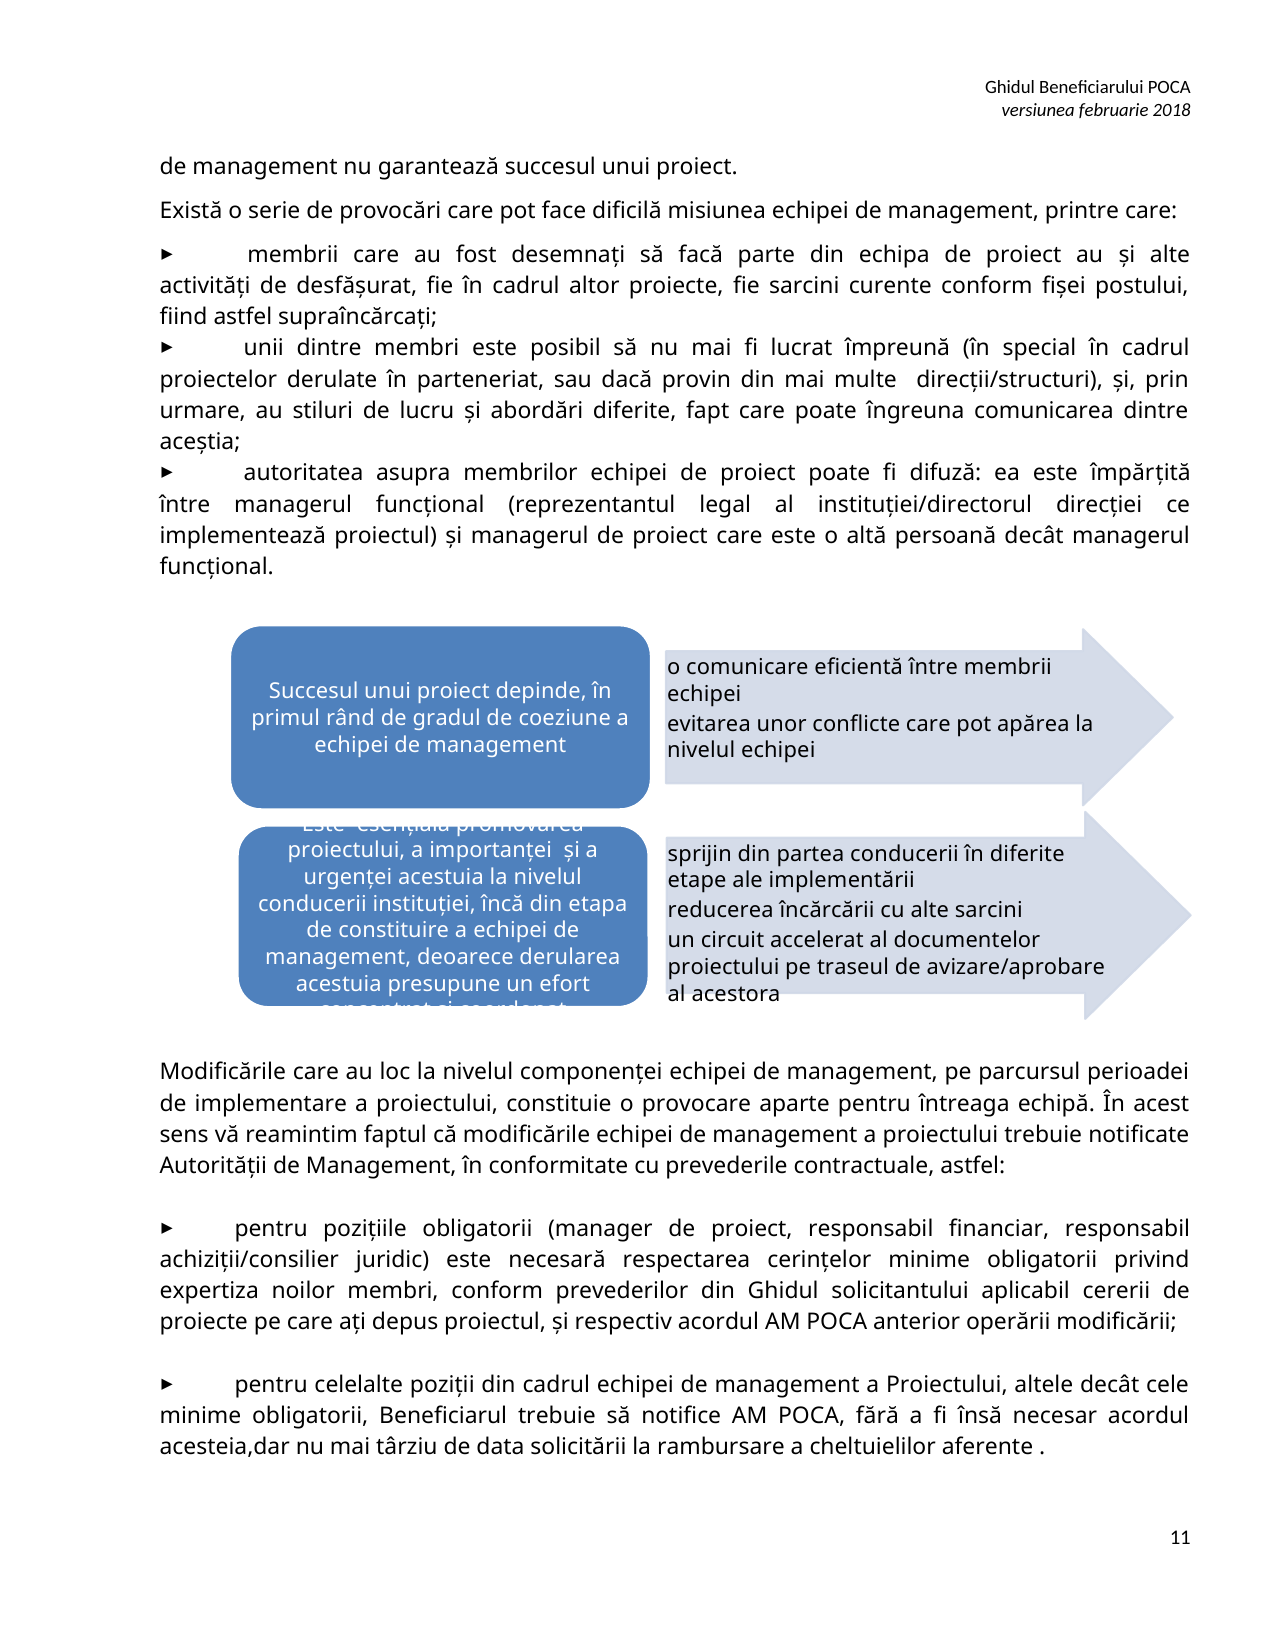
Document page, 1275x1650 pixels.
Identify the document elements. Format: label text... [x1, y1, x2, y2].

list autoritatea asupra membrilor echipei de proiect poate fi difuză: ea este împărţită între managerul funcţional (reprezentantul legal al instituției/directorul direcției ce implementează proiectul) şi managerul de proiect care este o altă persoană decât managerul funcțional. [159, 456, 1191, 581]
list Modificările care au loc la nivelul componenței echipei de management, pe parcursul perioadei de implementare a proiectului, constituie o provocare aparte pentru întreaga echipă. În acest sens vă reamintim faptul că modificările echipei de management a proiectului trebuie notificate Autorității de Management, în conformitate cu prevederile contractuale, astfel: [159, 1055, 1191, 1180]
list pentru celelalte poziții din cadrul echipei de management a Proiectului, altele decât cele minime obligatorii, Beneficiarul trebuie să notifice AM POCA, fără a fi însă necesar acordul acesteia,dar nu mai târziu de data solicitării la rambursare a cheltuielilor aferente . [159, 1368, 1191, 1461]
list pentru pozițiile obligatorii (manager de proiect, responsabil financiar, responsabil achiziții/consilier juridic) este necesară respectarea cerințelor minime obligatorii privind expertiza noilor membri, conform prevederilor din Ghidul solicitantului aplicabil cererii de proiecte pe care ați depus proiectul, și respectiv acordul AM POCA anterior operării modificării; [159, 1211, 1191, 1336]
list membrii care au fost desemnaţi să facă parte din echipa de proiect au şi alte activităţi de desfăşurat, fie în cadrul altor proiecte, fie sarcini curente conform fișei postului, fiind astfel supraîncărcați; [159, 237, 1191, 331]
text Există o serie de provocări care pot face dificilă misiunea echipei de management, printre care: [159, 194, 1191, 225]
list unii dintre membri este posibil să nu mai fi lucrat împreună (în special în cadrul proiectelor derulate în parteneriat, sau dacă provin din mai multe direcții/structuri), și, prin urmare, au stiluri de lucru și abordări diferite, fapt care poate îngreuna comunicarea dintre aceștia; [159, 331, 1191, 456]
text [159, 150, 1191, 181]
